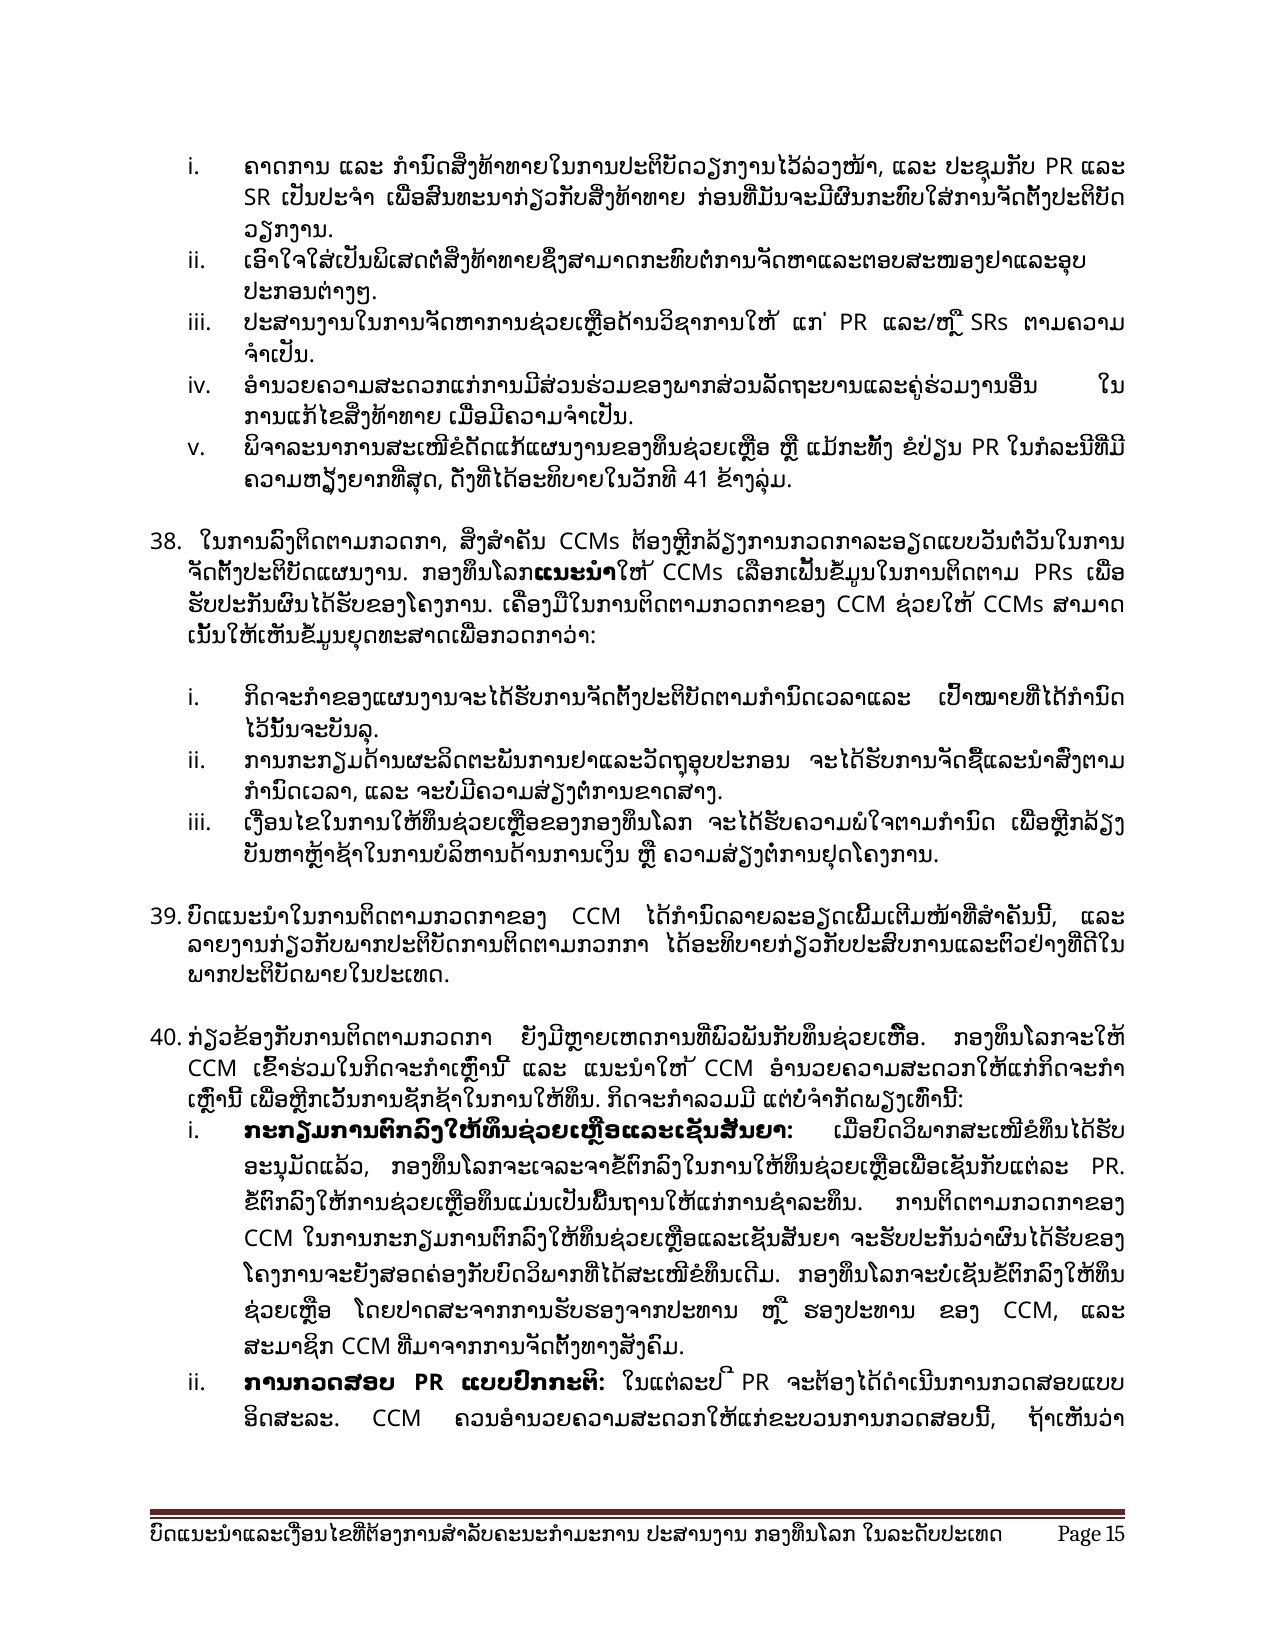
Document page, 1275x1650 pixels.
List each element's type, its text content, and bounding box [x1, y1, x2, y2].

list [187, 1366, 1125, 1433]
list ການກະກຽມດ້ານຜະລິດຕະພັນການຢາແລະວັດຖຸອຸບປະກອນ ຈະໄດ້ຮັບການຈັດຊື້ແລະນຳສົ່ງຕາມກຳນົດເວລາ, ແລະ ຈະບໍ່ມີຄວາມສ່ຽງຕໍ່ການຂາດສາງ. [187, 744, 1125, 806]
list ເອົາໃຈໃສ່ເປັນພິເສດຕໍ່ສິ່ງທ້າທາຍຊຶ່ງສາມາດກະທົບຕໍ່ການຈັດຫາແລະຕອບສະໜອງຢາແລະອຸບປະກອນຕ່າງໆ. [187, 244, 1125, 306]
list ເງື່ອນໄຂໃນການໃຫ້ທຶນຊ່ວຍເຫຼືອຂອງກອງທຶນໂລກ ຈະໄດ້ຮັບຄວາມພໍໃຈຕາມກຳນົດ ເພື່ອຫຼີກລ້ຽງບັນຫາຫຼ້າຊ້າໃນການບໍລິຫານດ້ານການເງິນ ຫຼື ຄວາມສ່ຽງຕໍ່ການຢຸດໂຄງການ. [187, 806, 1125, 869]
list ບົດແນະນຳໃນການຕິດຕາມກວດກາຂອງ CCM ໄດ້ກຳນົດລາຍລະອຽດເພີ້ມເຕີມໜ້າທີ່ສຳຄັນນີ້, ແລະ ລາຍງານກ່ຽວກັບພາກປະຕິບັດການຕິດຕາມກວກກາ ໄດ້ອະທິບາຍກ່ຽວກັບປະສົບການແລະຕົວຢ່າງທີ່ດີໃນພາກປະຕິບັດພາຍໃນປະເທດ. [150, 900, 1125, 989]
list ກະກຽມການຕົກລົງໃຫ້ທຶນຊ່ວຍເຫຼືອແລະເຊັນສັນຍາ: ເມື່ອບົດວິພາກສະເໜີຂໍທຶນໄດ້ຮັບອະນຸມັດແລ້ວ, ກອງທຶນໂລກຈະເຈລະຈາຂໍ້ຕົກລົງໃນການໃຫ້ທຶນຊ່ວຍເຫຼືອເພື່ອເຊັນກັບແຕ່ລະ PR. ຂໍ້ຕົກລົງໃຫ້ການຊ່ວຍເຫຼືອທຶນແມ່ນເປັນພື້ນຖານໃຫ້ແກ່ການຊຳລະທຶນ. ການຕິດຕາມກວດກາຂອງ CCM ໃນການກະກຽມການຕົກລົງໃຫ້ທຶນຊ່ວຍເຫຼືອແລະເຊັນສັນຍາ ຈະຮັບປະກັນວ່າຜົນໄດ້ຮັບຂອງໂຄງການຈະຍັງສອດຄ່ອງກັບບົດວິພາກທີ່ໄດ້ສະເໜີຂໍທຶນເດີມ. ກອງທຶນໂລກຈະບໍ່ເຊັນຂ່້ຕົກລົງໃຫ້ທຶນຊ່ວຍເຫຼືອ ໂດຍປາດສະຈາກການຮັບຮອງຈາກປະທານ ຫຼື ຮອງປະທານ ຂອງ CCM, ແລະ ສະມາຊິກ CCM ທີ່ມາຈາກການຈັດຕັ້ງທາງສັງຄົມ. [187, 1114, 1125, 1361]
list ອຳນວຍຄວາມສະດວກແກ່ການມີສ່ວນຮ່ວມຂອງພາກສ່ວນລັດຖະບານແລະຄູ່ຮ່ວມງານອື່ນ ໃນການແກ້ໄຂສິ່ງທ້າທາຍ ເມື່ອມີຄວາມຈຳເປັນ. [187, 369, 1125, 431]
list ປະສານງານໃນການຈັດຫາການຊ່ວຍເຫຼືອດ້ານວິຊາການໃຫ້ ແກ່ PR ແລະ/ຫຼື SRs ຕາມຄວາມຈຳເປັນ. [187, 306, 1125, 369]
list ໃນການລົງຕິດຕາມກວດກາ, ສິ່ງສຳຄັນ CCMs ຕ້ອງຫຼີກລ້ຽງການກວດກາລະອຽດແບບວັນຕໍ່ວັນໃນການຈັດຕັ້ງປະຕິບັດແຜນງານ. ກອງທຶນໂລກແນະນຳໃຫ້ CCMs ເລືອກເຟັ້ນຂໍ້ມູນໃນການຕິດຕາມ PRs ເພື່ອຮັບປະກັນຜົນໄດ້ຮັບຂອງໂຄງການ. ເຄື່ອງມືໃນການຕິດຕາມກວດກາຂອງ CCM ຊ່ວຍໃຫ້ CCMs ສາມາດເນັ້ນໃຫ້ເຫັນຂໍ້ມູນຍຸດທະສາດເພື່ອກວດກາວ່າ: [150, 525, 1125, 650]
list ຄາດການ ແລະ ກຳນົດສິ່ງທ້າທາຍໃນການປະຕິບັດວຽກງານໄວ້ລ່ວງໜ້າ, ແລະ ປະຊຸມກັບ PR ແລະ SR ເປັນປະຈຳ ເພື່ອສົນທະນາກ່ຽວກັບສິ່ງທ້າທາຍ ກ່ອນທີ່ມັນຈະມີຜົນກະທົບໃສ່ການຈັດຕັ້ງປະຕິບັດວຽກງານ. [187, 150, 1125, 244]
list ພິຈາລະນາການສະເໜີຂໍດັດແກ້ແຜນງານຂອງທຶນຊ່ວຍເຫຼືອ ຫຼື ແມ້ກະທັ້ງ ຂໍປ່ຽນ PR ໃນກໍລະນີທີ່ມີຄວາມຫຽຸ້ງຍາກທີ່ສຸດ, ດັ່ງທີ່ໄດ້ອະທິບາຍໃນວັກທີ 41 ຂ້າງລຸ່ມ. [187, 431, 1125, 494]
list ກິດຈະກຳຂອງແຜນງານຈະໄດ້ຮັບການຈັດຕັ້ງປະຕິບັດຕາມກຳນົດເວລາແລະ ເປົ້າໝາຍທີ່ໄດ້ກຳນົດໄວ້ນັ້ນຈະບັນລຸ. [187, 681, 1125, 744]
list ກ່ຽວຂ້ອງກັບການຕິດຕາມກວດກາ ຍັງມີຫຼາຍເຫດການທີ່ພົວພັນກັບທຶນຊ່ວຍເຫ໌ືອ. ກອງທຶນໂລກຈະໃຫ້ CCM ເຂົ້າຮ່ວມໃນກິດຈະກຳເຫຼົ່ານີ້ ແລະ ແນະນຳໃຫ້ CCM ອຳນວຍຄວາມສະດວກໃຫ້ແກ່ກິດຈະກຳເຫຼົ່ານີ້ ເພື່ອຫຼີກເວັ້ນການຊັກຊ້າໃນການໃຫ້ທຶນ. ກິດຈະກຳລວມມີ ແຕ່ບໍ່ຈຳກັດພຽງເທົ່ານີ້: [150, 1020, 1125, 1114]
